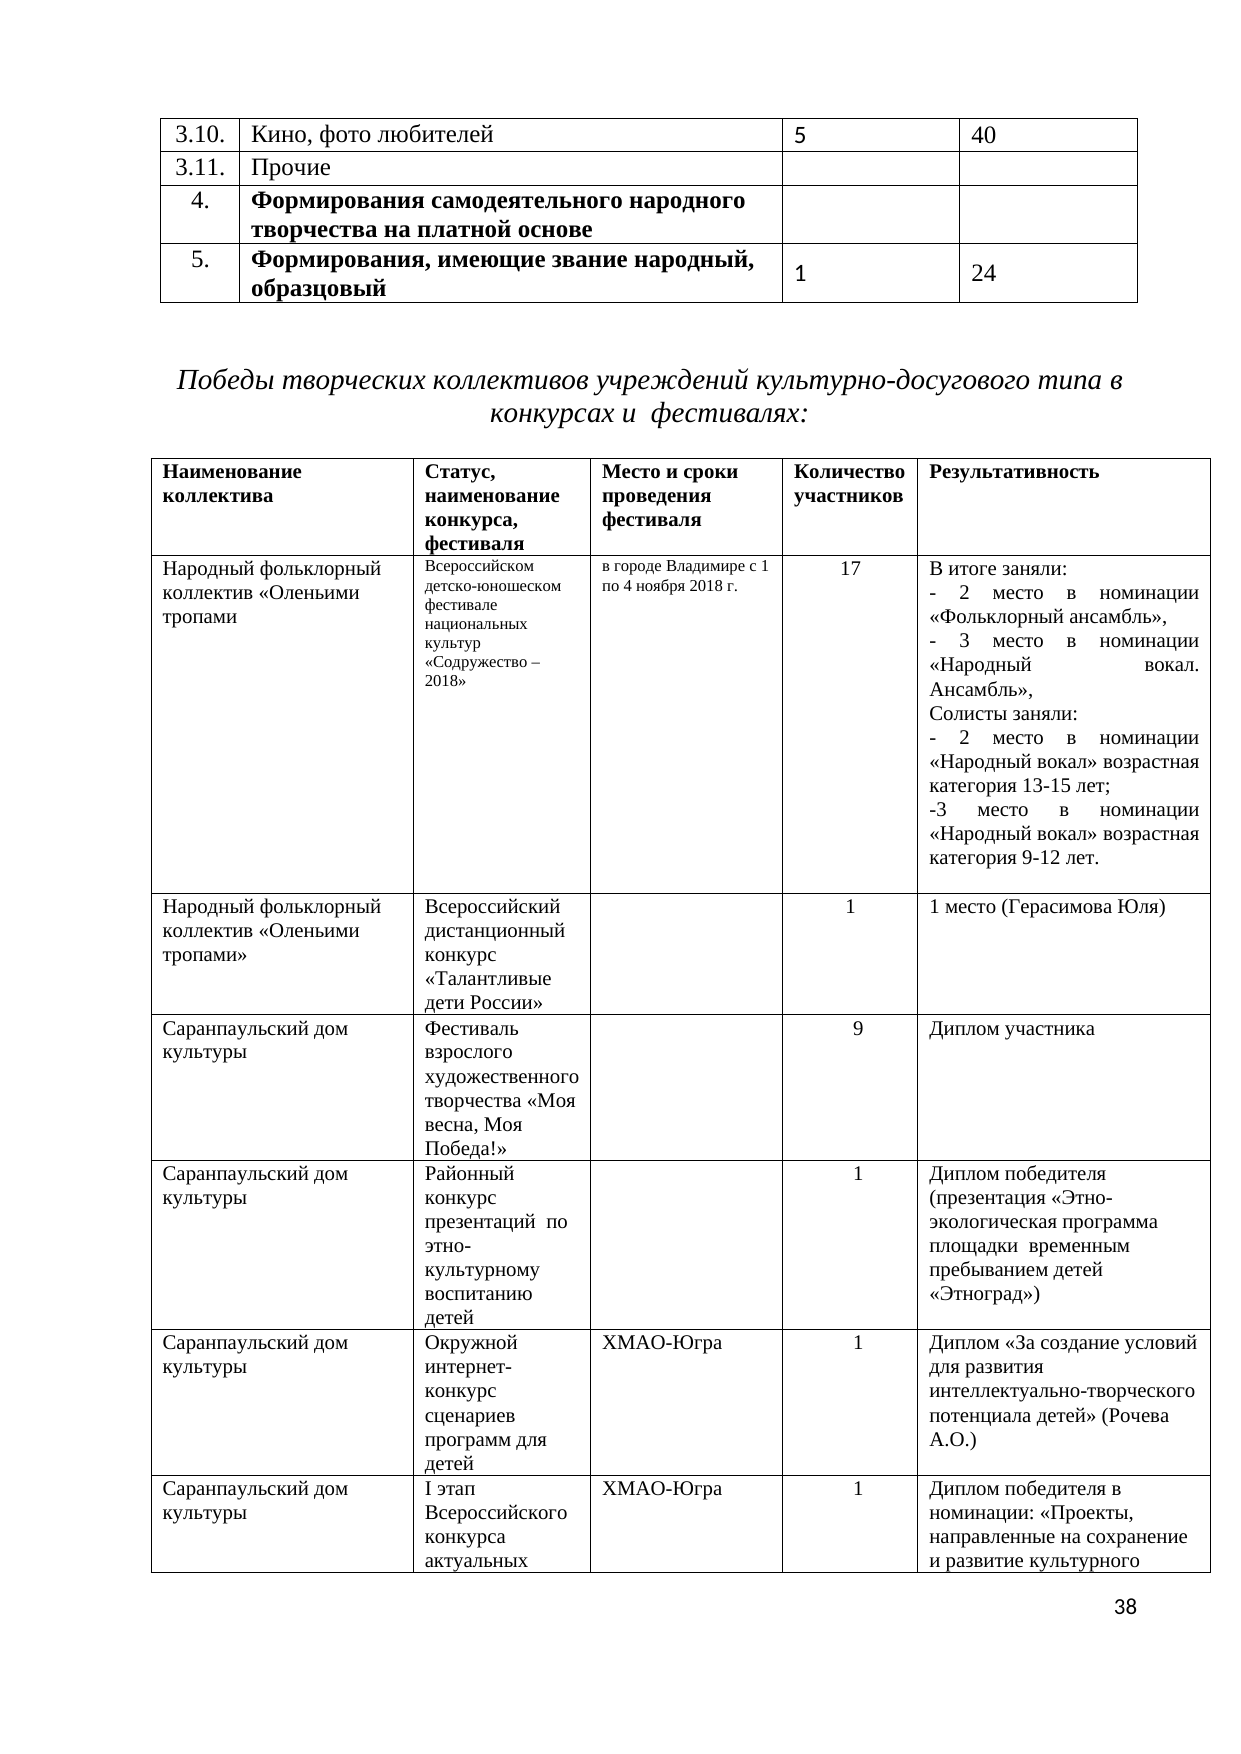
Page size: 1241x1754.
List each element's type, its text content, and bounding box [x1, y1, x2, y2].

table_cell 1 [783, 1330, 917, 1475]
table_cell 5. [161, 244, 239, 302]
table_cell 1 [783, 1161, 917, 1329]
table_cell [783, 152, 959, 184]
table_cell [783, 186, 959, 243]
table_header Место и сроки проведения фестиваля [591, 459, 782, 555]
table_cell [414, 1476, 590, 1572]
table_cell 1 [783, 1476, 917, 1572]
table_cell Диплом участника [918, 1015, 1210, 1160]
table_cell 1 место (Герасимова Юля) [918, 894, 1210, 1014]
table_cell [960, 186, 1137, 243]
table_header Статус, наименование конкурса, фестиваля [414, 459, 590, 555]
table_cell Всероссийском детско-юношеском фестивале национальных культур «Содружество – 2018» [414, 556, 590, 893]
table_cell 40 [960, 119, 1137, 151]
table_cell 5 [783, 119, 959, 151]
table_cell Диплом «За создание условий для развития интеллектуально-творческого потенциала детей» (Рочева А.О.) [918, 1330, 1210, 1475]
table_cell Саранпаульский дом культуры [152, 1330, 413, 1475]
table_cell 4. [161, 186, 239, 243]
table_cell Фестиваль взрослого художественного творчества «Моя весна, Моя Победа!» [414, 1015, 590, 1160]
table_header Результативность [918, 459, 1210, 555]
table_cell в городе Владимире с 1 по 4 ноября 2018 г. [591, 556, 782, 893]
table_cell 1 [783, 894, 917, 1014]
table_cell ХМАО-Югра [591, 1476, 782, 1572]
table_cell 17 [783, 556, 917, 893]
table_cell Саранпаульский дом культуры [152, 1161, 413, 1329]
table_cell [152, 1476, 413, 1572]
table_header Количество участников [783, 459, 917, 555]
table_cell Народный фольклорный коллектив «Оленьими тропами [152, 556, 413, 893]
table_cell Всероссийский дистанционный конкурс «Талантливые дети России» [414, 894, 590, 1014]
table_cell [918, 1476, 1210, 1572]
table_cell 3.10. [161, 119, 239, 151]
table_cell 3.11. [161, 152, 239, 184]
table_cell [591, 1015, 782, 1160]
table_header Наименование коллектива [152, 459, 413, 555]
table_cell Диплом победителя (презентация «Этно-экологическая программа площадки временным пребыванием детей «Этноград») [918, 1161, 1210, 1329]
table_cell Кино, фото любителей [240, 119, 782, 151]
table_cell 1 [783, 244, 959, 302]
table_cell [591, 894, 782, 1014]
table_cell Формирования, имеющие звание народный, образцовый [240, 244, 782, 302]
table_cell [960, 152, 1137, 184]
table_cell Районный конкурс презентаций по этно-культурному воспитанию детей [414, 1161, 590, 1329]
text Победы творческих коллективов учреждений культурно-досугового типа в конкурсах и фестивалях: [162, 362, 1137, 429]
table_cell В итоге заняли: - 2 место в номинации «Фольклорный ансамбль», - 3 место в номинации «Народный вокал. Ансамбль», Солисты заняли: - 2 место в номинации «Народный вокал» возрастная категория 13-15 лет; -3 место в номинации «Народный вокал» возрастная категория 9-12 лет. [918, 556, 1210, 893]
table_cell Формирования самодеятельного народного творчества на платной основе [240, 186, 782, 243]
table_cell Народный фольклорный коллектив «Оленьими тропами» [152, 894, 413, 1014]
table_cell Прочие [240, 152, 782, 184]
table_cell [591, 1161, 782, 1329]
table_cell 24 [960, 244, 1137, 302]
table_cell Окружной интернет-конкурс сценариев программ для детей [414, 1330, 590, 1475]
table_cell 9 [783, 1015, 917, 1160]
table_cell ХМАО-Югра [591, 1330, 782, 1475]
table_cell Саранпаульский дом культуры [152, 1015, 413, 1160]
